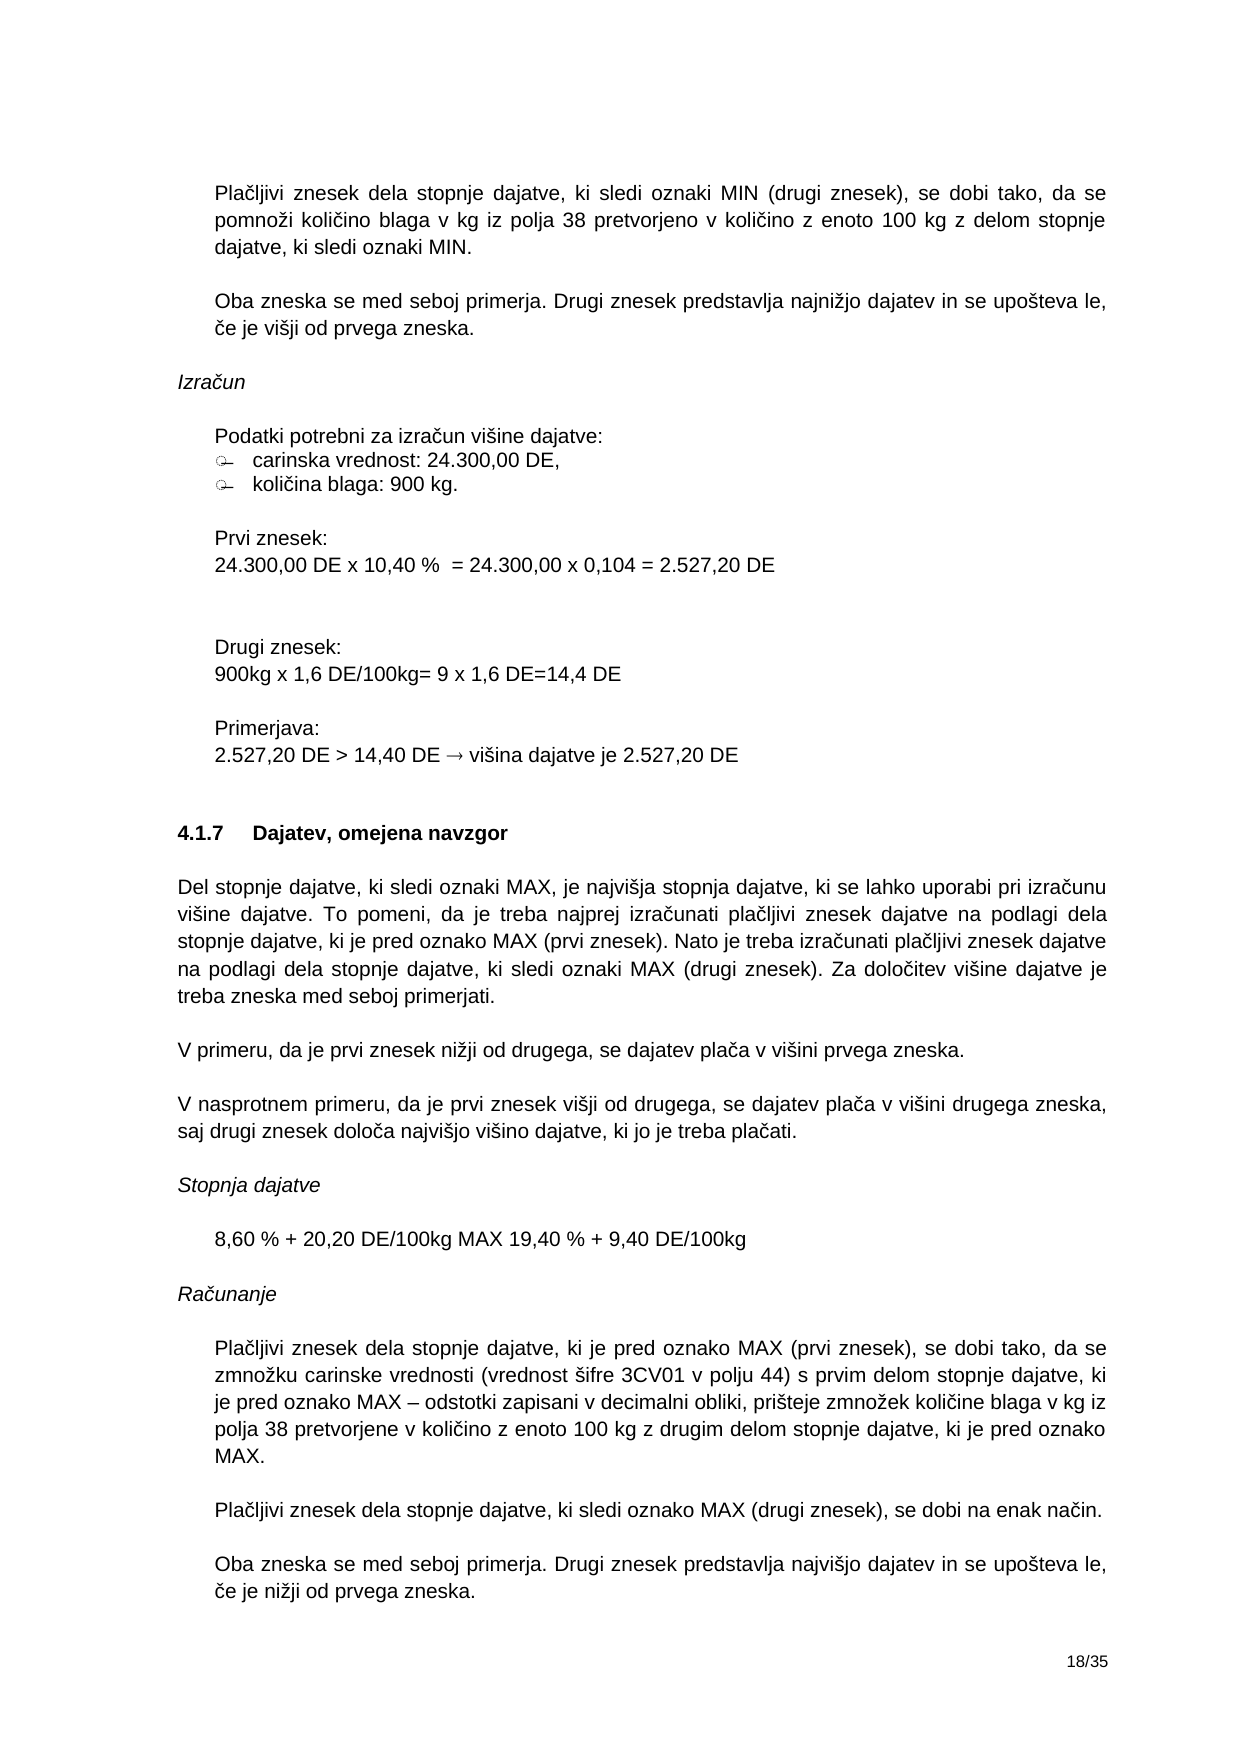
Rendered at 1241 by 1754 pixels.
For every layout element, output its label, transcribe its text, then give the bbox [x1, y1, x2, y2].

text 8,60 % + 20,20 DE/100kg MAX 19,40 % + 9,40 DE/100kg [214, 1224, 1108, 1251]
text Oba zneska se med seboj primerja. Drugi znesek predstavlja najnižjo dajatev in se upošteva le, če je višji od prvega zneska. [214, 286, 1108, 340]
text 2.527,20 DE > 14,40 DE višina dajatve je 2.527,20 DE [214, 740, 1108, 767]
text Del stopnje dajatve, ki sledi oznaki MAX, je najvišja stopnja dajatve, ki se lahko uporabi pri izračunu višine dajatve. To pomeni, da je treba najprej izračunati plačljivi znesek dajatve na podlagi dela stopnje dajatve, ki je pred oznako MAX (prvi znesek). Nato je treba izračunati plačljivi znesek dajatve na podlagi dela stopnje dajatve, ki sledi oznaki MAX (drugi znesek). Za določitev višine dajatve je treba zneska med seboj primerjati. [177, 872, 1108, 1007]
text Izračun [177, 367, 1108, 394]
text Oba zneska se med seboj primerja. Drugi znesek predstavlja najvišjo dajatev in se upošteva le, če je nižji od prvega zneska. [214, 1549, 1108, 1603]
text Stopnja dajatve [177, 1170, 1108, 1197]
text V nasprotnem primeru, da je prvi znesek višji od drugega, se dajatev plača v višini drugega zneska, saj drugi znesek določa najvišjo višino dajatve, ki jo je treba plačati. [177, 1089, 1108, 1143]
text Plačljivi znesek dela stopnje dajatve, ki sledi oznaki MIN (drugi znesek), se dobi tako, da se pomnoži količino blaga v kg iz polja 38 pretvorjeno v količino z enoto 100 kg z delom stopnje dajatve, ki sledi oznaki MIN. [214, 177, 1108, 258]
text Plačljivi znesek dela stopnje dajatve, ki sledi oznako MAX (drugi znesek), se dobi na enak način. [214, 1495, 1108, 1522]
text 24.300,00 DE x 10,40 % = 24.300,00 x 0,104 = 2.527,20 DE [214, 550, 1108, 577]
list količina blaga: 900 kg. [215, 472, 1108, 496]
text Računanje [177, 1278, 1108, 1305]
text Podatki potrebni za izračun višine dajatve: [214, 421, 1108, 448]
text Primerjava: [214, 713, 1108, 740]
list carinska vrednost: 24.300,00 DE, [215, 448, 1108, 472]
text Plačljivi znesek dela stopnje dajatve, ki je pred oznako MAX (prvi znesek), se dobi tako, da se zmnožku carinske vrednosti (vrednost šifre 3CV01 v polju 44) s prvim delom stopnje dajatve, ki je pred oznako MAX – odstotki zapisani v decimalni obliki, prišteje zmnožek količine blaga v kg iz polja 38 pretvorjene v količino z enoto 100 kg z drugim delom stopnje dajatve, ki je pred oznako MAX. [214, 1332, 1108, 1468]
subtitle Dajatev, omejena navzgor [177, 821, 1108, 845]
text Drugi znesek: [214, 631, 1108, 658]
text V primeru, da je prvi znesek nižji od drugega, se dajatev plača v višini prvega zneska. [177, 1034, 1108, 1062]
text 900kg x 1,6 DE/100kg= 9 x 1,6 DE=14,4 DE [214, 658, 1108, 686]
text Prvi znesek: [214, 523, 1108, 550]
